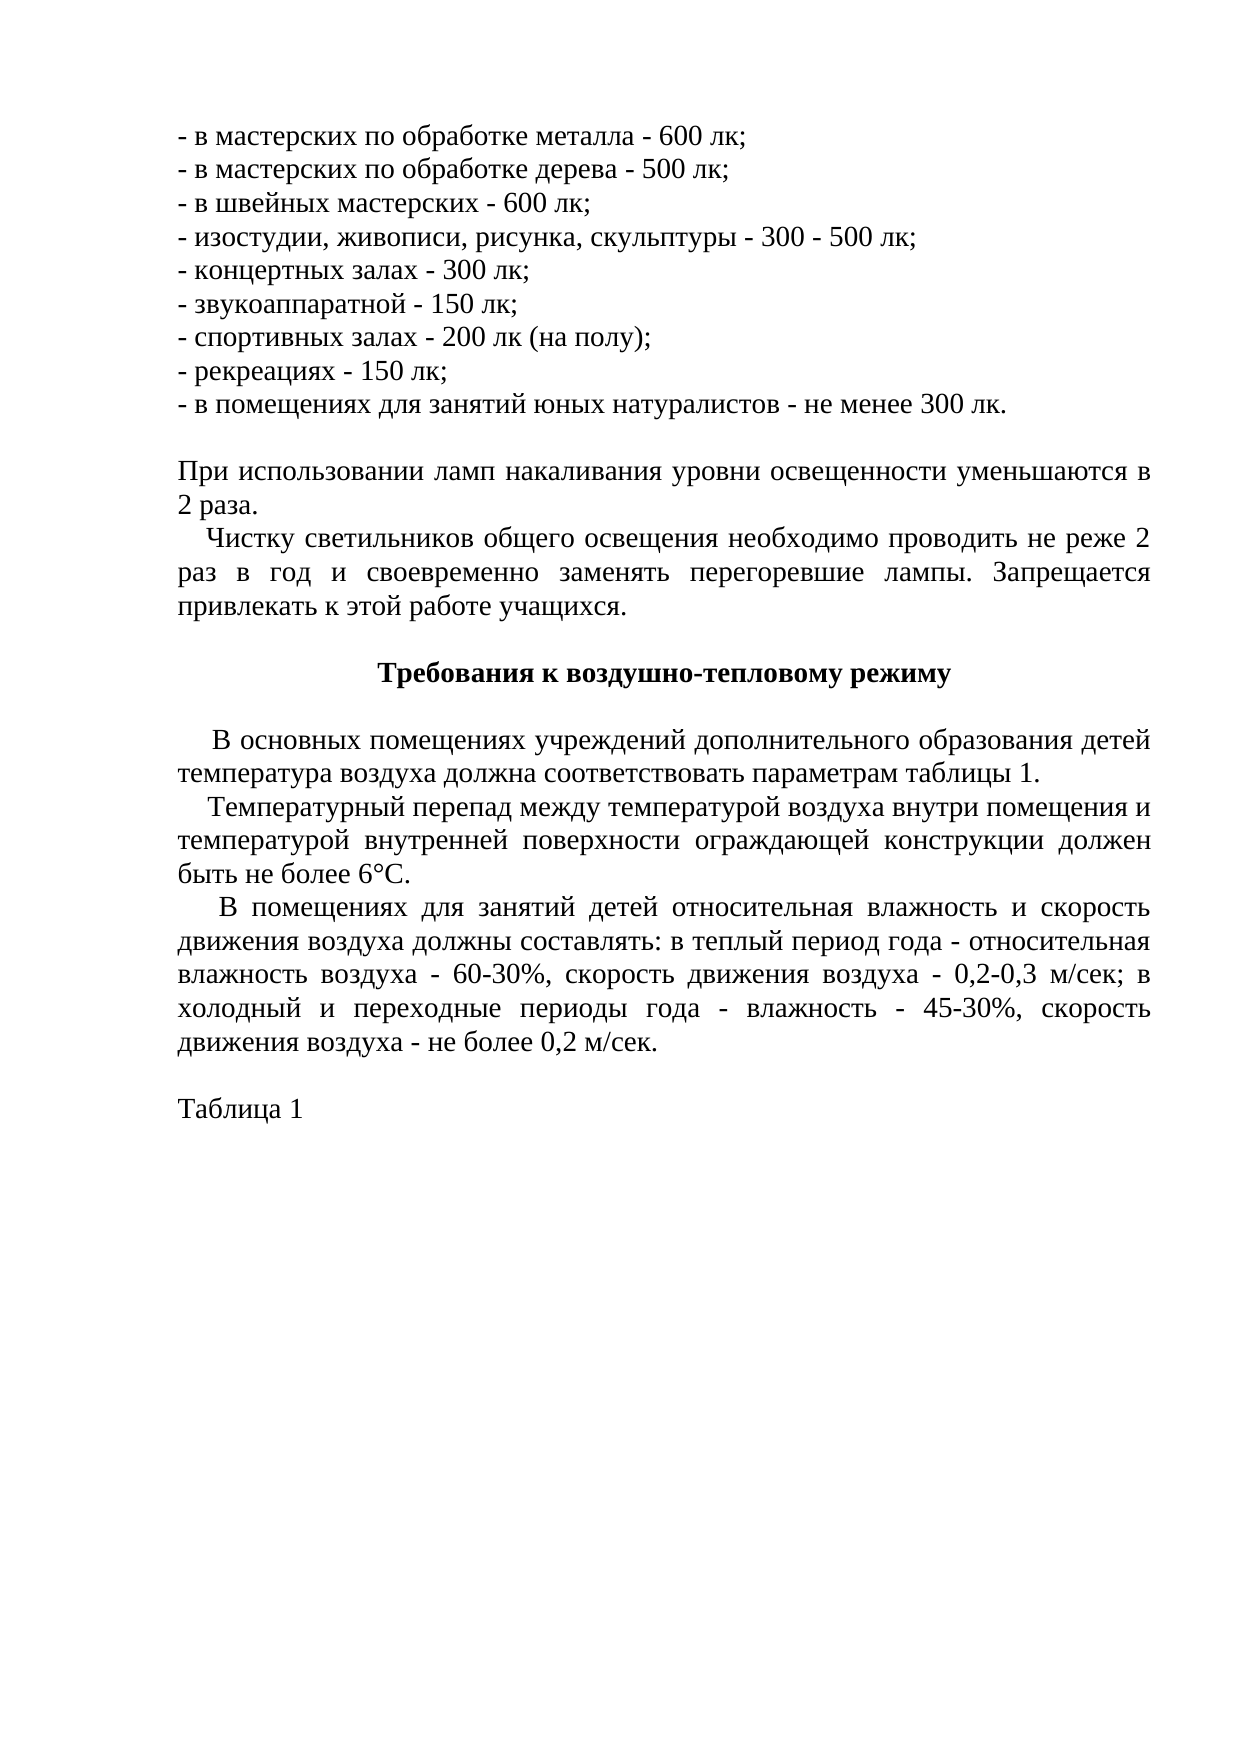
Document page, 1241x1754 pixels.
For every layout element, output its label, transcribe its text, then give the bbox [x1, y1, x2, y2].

text - в швейных мастерских - 600 лк; [177, 185, 1152, 219]
text При использовании ламп накаливания уровни освещенности уменьшаются в 2 раза. [177, 453, 1152, 521]
text Температурный перепад между температурой воздуха внутри помещения и температурой внутренней поверхности ограждающей конструкции должен быть не более 6°С. [177, 789, 1152, 889]
text - концертных залах - 300 лк; [177, 252, 1152, 286]
text - в мастерских по обработке металла - 600 лк; [177, 118, 1152, 152]
text - спортивных залах - 200 лк (на полу); [177, 319, 1152, 353]
text В помещениях для занятий детей относительная влажность и скорость движения воздуха должны составлять: в теплый период года - относительная влажность воздуха - 60-30%, скорость движения воздуха - 0,2-0,3 м/сек; в холодный и переходные периоды года - влажность - 45-30%, скорость движения воздуха - не более 0,2 м/сек. [177, 889, 1152, 1057]
text - изостудии, живописи, рисунка, скульптуры - 300 - 500 лк; [177, 219, 1152, 252]
text - рекреациях - 150 лк; [177, 353, 1152, 386]
text Таблица 1 [177, 1091, 1152, 1124]
text - звукоаппаратной - 150 лк; [177, 286, 1152, 319]
text Чистку светильников общего освещения необходимо проводить не реже 2 раз в год и своевременно заменять перегоревшие лампы. Запрещается привлекать к этой работе учащихся. [177, 521, 1152, 621]
text - в помещениях для занятий юных натуралистов - не менее 300 лк. [177, 386, 1152, 420]
text В основных помещениях учреждений дополнительного образования детей температура воздуха должна соответствовать параметрам таблицы 1. [177, 722, 1152, 789]
text - в мастерских по обработке дерева - 500 лк; [177, 152, 1152, 185]
text Требования к воздушно-тепловому режиму [177, 655, 1152, 688]
